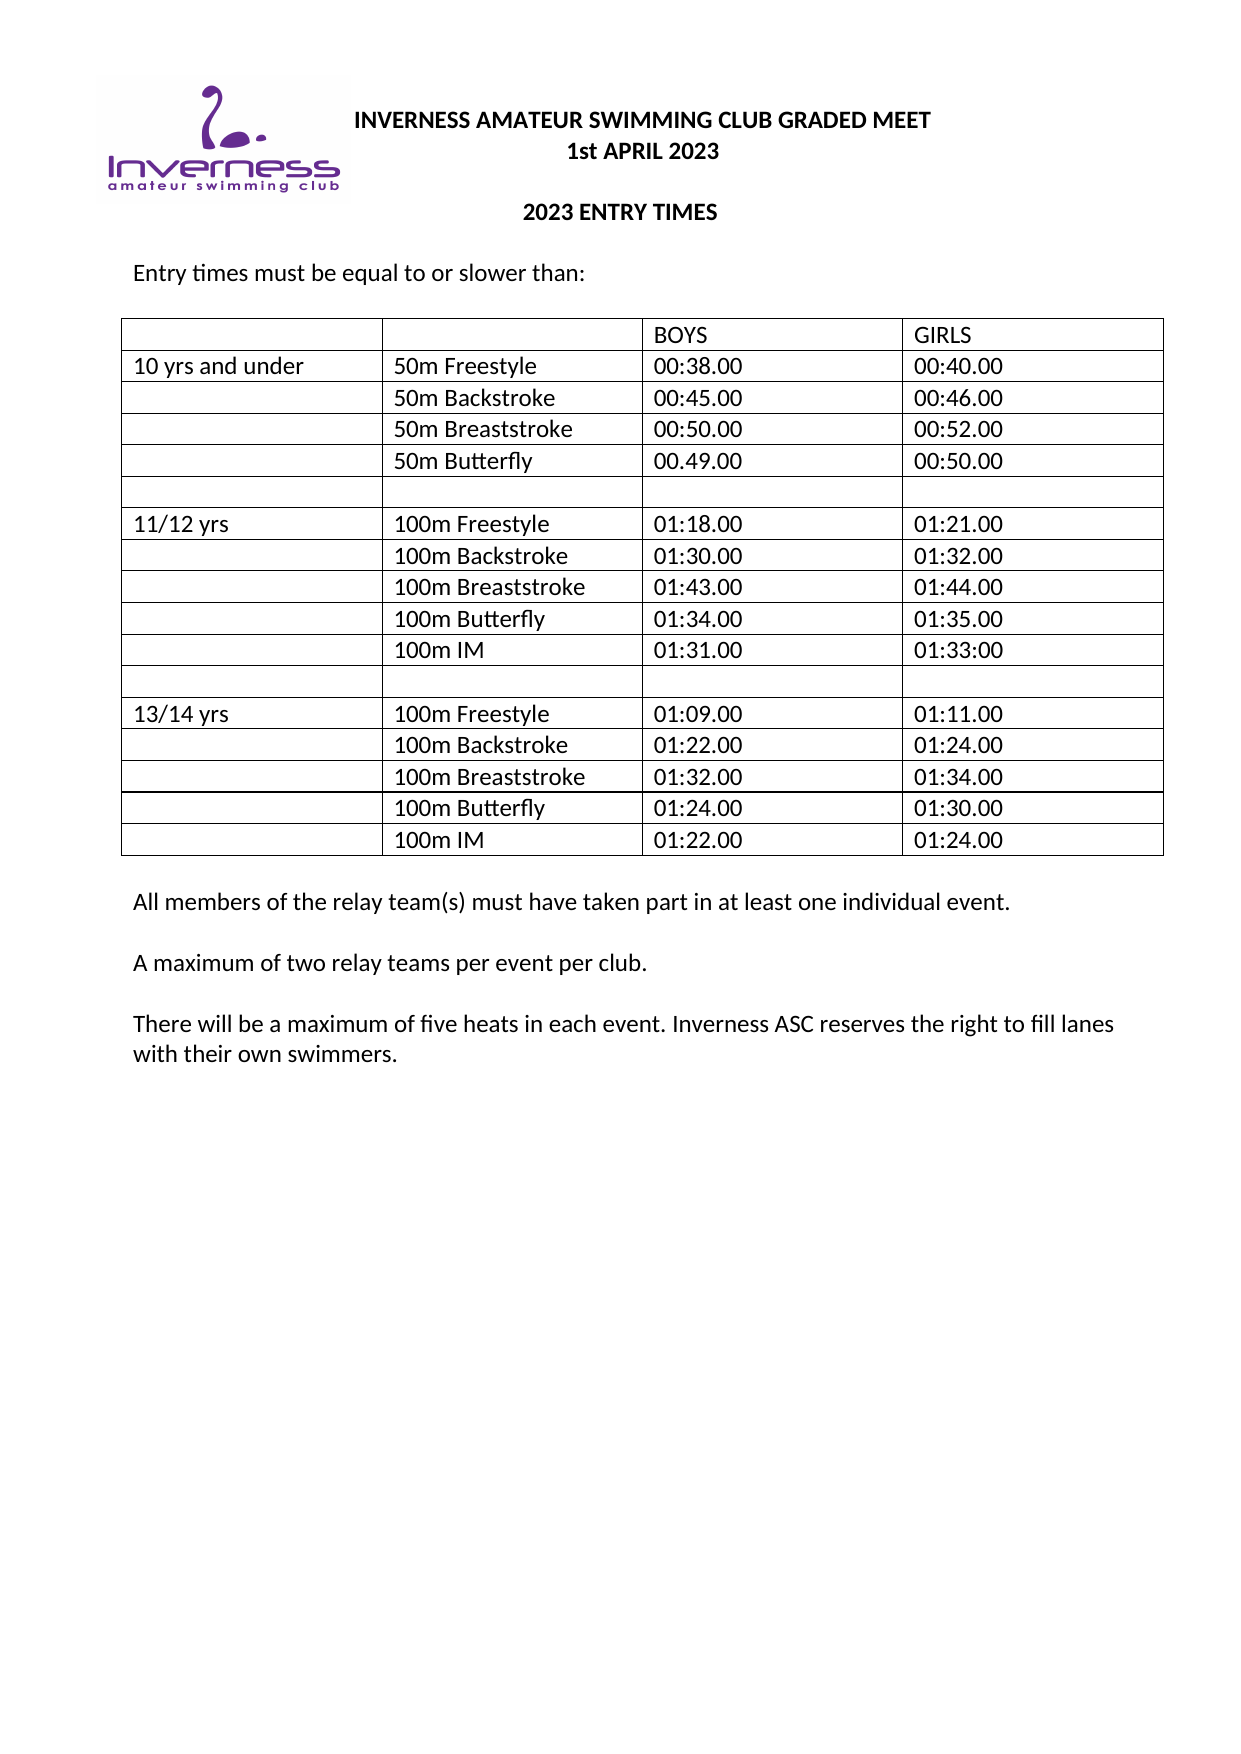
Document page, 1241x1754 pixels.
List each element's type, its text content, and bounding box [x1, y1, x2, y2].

table_cell 100m IM [383, 824, 642, 854]
table_cell 01:22.00 [643, 824, 902, 854]
table_cell 00:46.00 [903, 382, 1163, 413]
table_cell 50m Freestyle [383, 351, 642, 381]
table_cell [122, 540, 382, 570]
table_cell [122, 414, 382, 444]
table_cell 100m Butterfly [383, 793, 642, 823]
table_cell 100m Backstroke [383, 729, 642, 760]
text Entry times must be equal to or slower than: [133, 257, 1152, 287]
table_cell 01:30.00 [903, 793, 1163, 823]
table_cell [122, 635, 382, 665]
picture [95, 75, 352, 204]
table_cell 01:24.00 [643, 793, 902, 823]
table_cell 00:50.00 [903, 445, 1163, 476]
table_cell [122, 571, 382, 602]
table_cell 100m Freestyle [383, 698, 642, 728]
table_cell [903, 666, 1163, 697]
table_cell 100m Backstroke [383, 540, 642, 570]
table_cell [122, 793, 382, 823]
table_cell 00:52.00 [903, 414, 1163, 444]
table_cell 10 yrs and under [122, 351, 382, 381]
table_cell 01:32.00 [643, 761, 902, 791]
table_cell [122, 477, 382, 507]
table_cell [122, 603, 382, 633]
table_cell 01:35.00 [903, 603, 1163, 633]
table_cell 01:09.00 [643, 698, 902, 728]
table_cell [122, 382, 382, 413]
table_cell [643, 477, 902, 507]
table_cell 01:21.00 [903, 508, 1163, 539]
table_cell [643, 666, 902, 697]
table_cell 00.49.00 [643, 445, 902, 476]
text All members of the relay team(s) must have taken part in at least one individual event. [133, 886, 1152, 917]
table_cell 01:31.00 [643, 635, 902, 665]
table_cell 50m Breaststroke [383, 414, 642, 444]
table_cell 50m Backstroke [383, 382, 642, 413]
table_header [122, 319, 382, 349]
table_cell 01:34.00 [643, 603, 902, 633]
table_cell 01:11.00 [903, 698, 1163, 728]
table_cell 01:32.00 [903, 540, 1163, 570]
table_cell 00:38.00 [643, 351, 902, 381]
table_cell 01:18.00 [643, 508, 902, 539]
table_cell 100m Breaststroke [383, 571, 642, 602]
table_cell 01:24.00 [903, 824, 1163, 854]
table_header [383, 319, 642, 349]
table_cell 13/14 yrs [122, 698, 382, 728]
table_cell 01:34.00 [903, 761, 1163, 791]
table_cell 00:50.00 [643, 414, 902, 444]
table_cell 50m Butterfly [383, 445, 642, 476]
text There will be a maximum of five heats in each event. Inverness ASC reserves the right to fill lanes with their own swimmers. [133, 1008, 1152, 1069]
table_cell 100m Freestyle [383, 508, 642, 539]
table_cell [383, 666, 642, 697]
table_header GIRLS [903, 319, 1163, 349]
table_cell 100m Butterfly [383, 603, 642, 633]
table_cell 01:24.00 [903, 729, 1163, 760]
table_cell [122, 729, 382, 760]
text 2023 ENTRY TIMES [133, 196, 1208, 226]
table_cell 01:33:00 [903, 635, 1163, 665]
table_cell 01:44.00 [903, 571, 1163, 602]
table_cell [122, 445, 382, 476]
table_cell 00:40.00 [903, 351, 1163, 381]
table_cell [383, 477, 642, 507]
table_cell 11/12 yrs [122, 508, 382, 539]
text A maximum of two relay teams per event per club. [133, 947, 1152, 978]
table_cell [122, 761, 382, 791]
table_cell [122, 824, 382, 854]
table_cell 01:22.00 [643, 729, 902, 760]
table_cell [903, 477, 1163, 507]
table_cell [122, 666, 382, 697]
table_cell 00:45.00 [643, 382, 902, 413]
table_cell 100m Breaststroke [383, 761, 642, 791]
table_cell 100m IM [383, 635, 642, 665]
table_header BOYS [643, 319, 902, 349]
table_cell 01:43.00 [643, 571, 902, 602]
table_cell 01:30.00 [643, 540, 902, 570]
